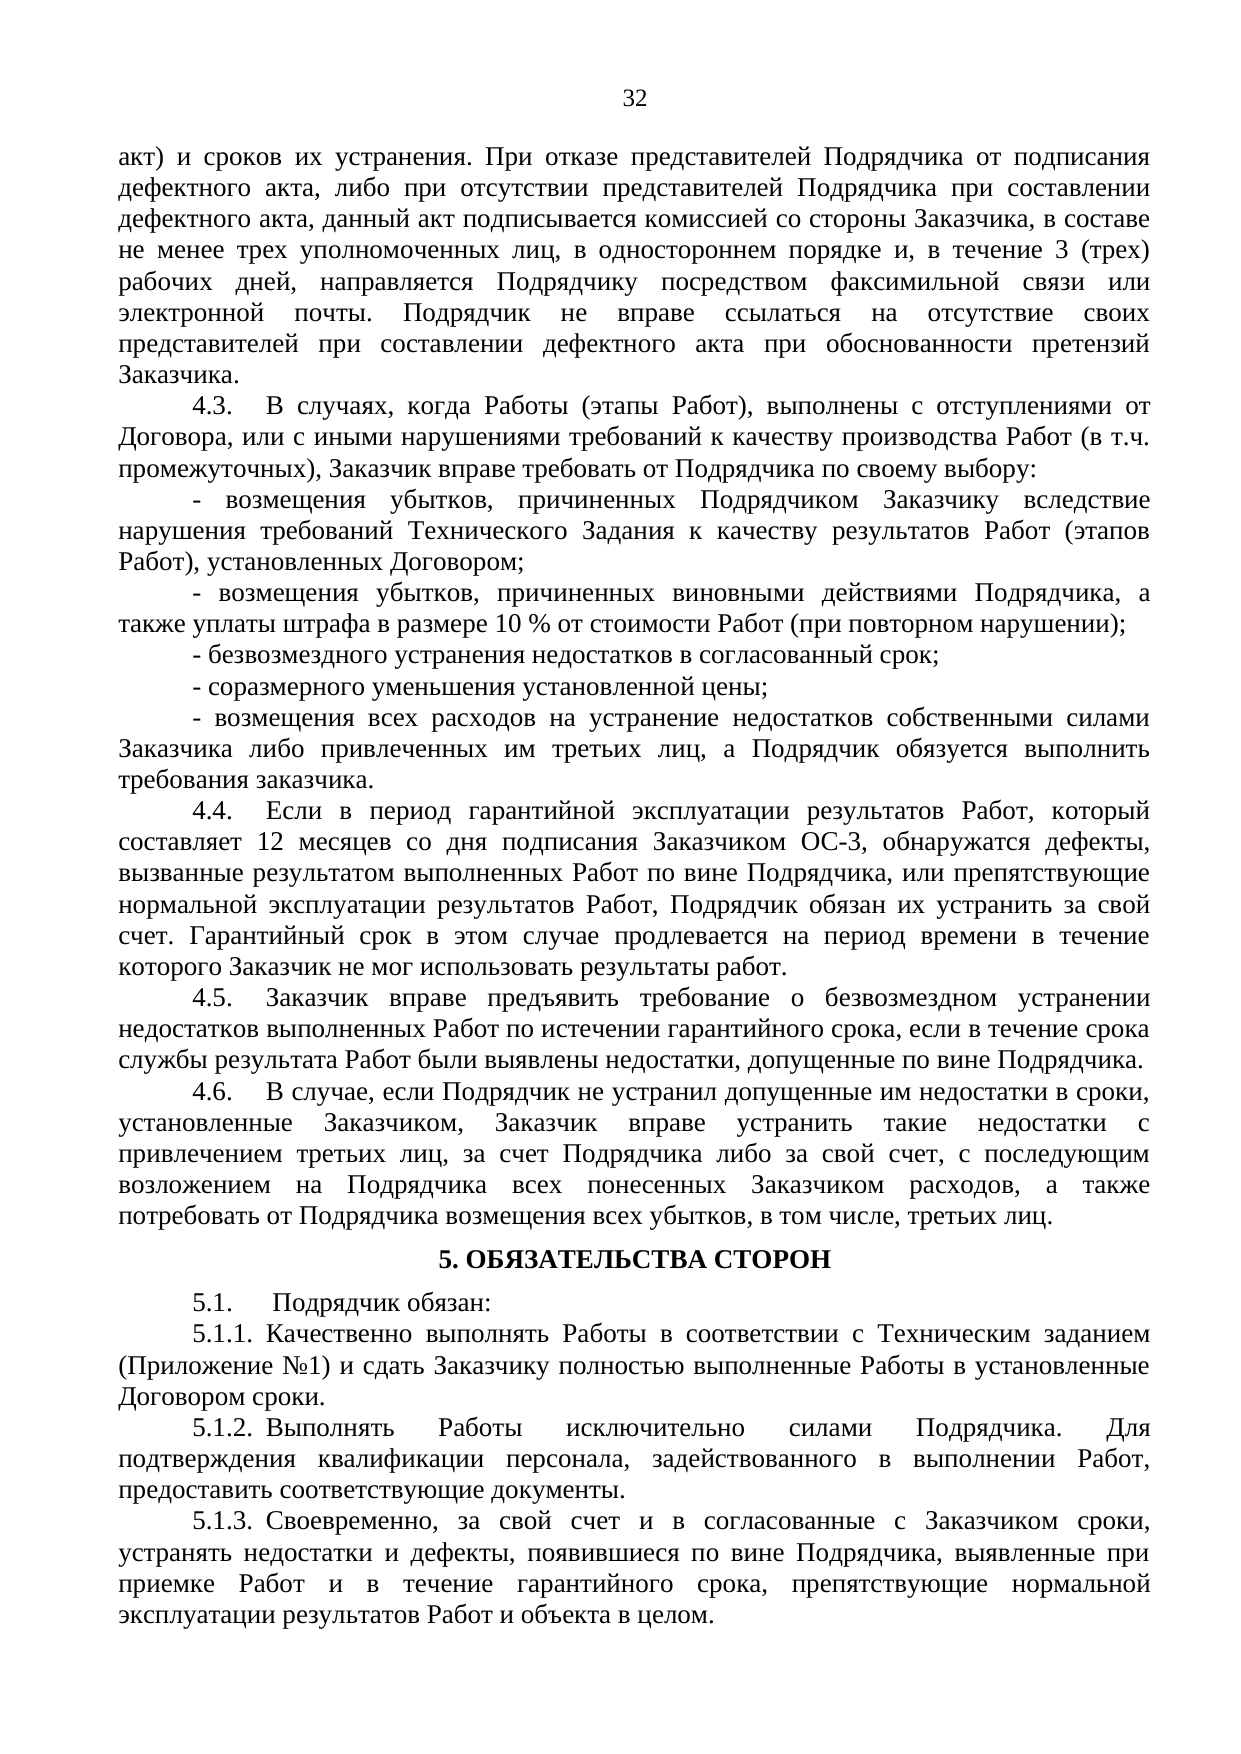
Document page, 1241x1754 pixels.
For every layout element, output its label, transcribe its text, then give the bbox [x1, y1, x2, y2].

text - возмещения всех расходов на устранение недостатков собственными силами Заказчика либо привлеченных им третьих лиц, а Подрядчик обязуется выполнить требования заказчика. [118, 701, 1152, 794]
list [118, 140, 1152, 389]
text - возмещения убытков, причиненных Подрядчиком Заказчику вследствие нарушения требований Технического Задания к качеству результатов Работ (этапов Работ), установленных Договором; [118, 483, 1152, 576]
list Подрядчик обязан: [118, 1286, 1152, 1318]
text 5. ОБЯЗАТЕЛЬСТВА СТОРОН [118, 1243, 1152, 1274]
list Выполнять Работы исключительно силами Подрядчика. Для подтверждения квалификации персонала, задействованного в выполнении Работ, предоставить соответствующие документы. [118, 1411, 1152, 1504]
list Если в период гарантийной эксплуатации результатов Работ, который составляет 12 месяцев со дня подписания Заказчиком ОС-3, обнаружатся дефекты, вызванные результатом выполненных Работ по вине Подрядчика, или препятствующие нормальной эксплуатации результатов Работ, Подрядчик обязан их устранить за свой счет. Гарантийный срок в этом случае продлевается на период времени в течение которого Заказчик не мог использовать результаты работ. [118, 794, 1152, 981]
list Своевременно, за свой счет и в согласованные с Заказчиком сроки, устранять недостатки и дефекты, появившиеся по вине Подрядчика, выявленные при приемке Работ и в течение гарантийного срока, препятствующие нормальной эксплуатации результатов Работ и объекта в целом. [118, 1504, 1152, 1629]
list В случаях, когда Работы (этапы Работ), выполнены с отступлениями от Договора, или с иными нарушениями требований к качеству производства Работ (в т.ч. промежуточных), Заказчик вправе требовать от Подрядчика по своему выбору: [118, 389, 1152, 483]
list Заказчик вправе предъявить требование о безвозмездном устранении недостатков выполненных Работ по истечении гарантийного срока, если в течение срока службы результата Работ были выявлены недостатки, допущенные по вине Подрядчика. [118, 981, 1152, 1074]
list Качественно выполнять Работы в соответствии с Техническим заданием (Приложение №1) и сдать Заказчику полностью выполненные Работы в установленные Договором сроки. [118, 1318, 1152, 1411]
text - соразмерного уменьшения установленной цены; [118, 670, 1152, 701]
list В случае, если Подрядчик не устранил допущенные им недостатки в сроки, установленные Заказчиком, Заказчик вправе устранить такие недостатки с привлечением третьих лиц, за счет Подрядчика либо за свой счет, с последующим возложением на Подрядчика всех понесенных Заказчиком расходов, а также потребовать от Подрядчика возмещения всех убытков, в том числе, третьих лиц. [118, 1074, 1152, 1230]
text - возмещения убытков, причиненных виновными действиями Подрядчика, а также уплаты штрафа в размере 10 % от стоимости Работ (при повторном нарушении); [118, 576, 1152, 638]
text - безвозмездного устранения недостатков в согласованный срок; [118, 638, 1152, 670]
